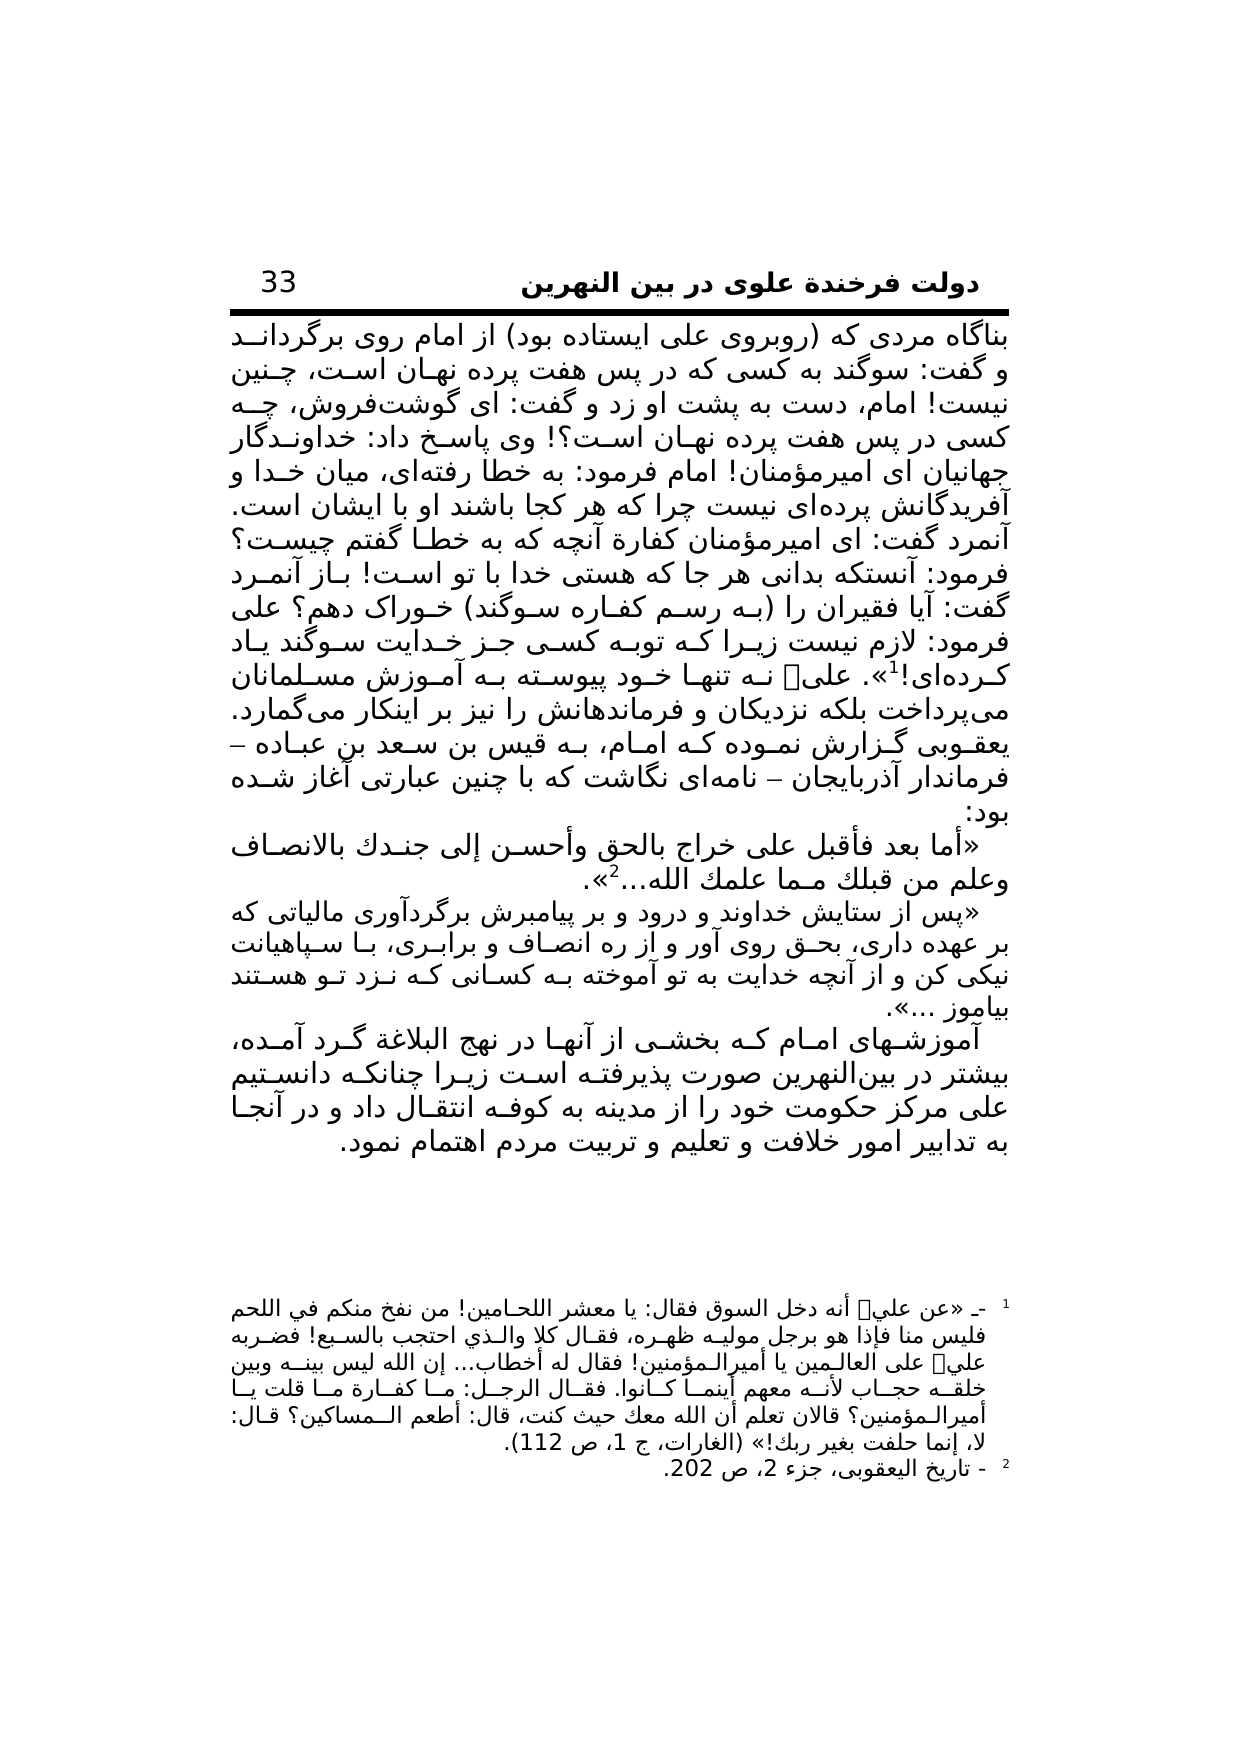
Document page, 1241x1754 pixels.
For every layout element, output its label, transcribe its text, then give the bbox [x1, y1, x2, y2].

text «أما بعد فأقبل علی خراج بالحق وأحسن إلی جندك بالانصاف وعلم من قبلك مـما علمك الله...». [230, 828, 1010, 896]
text آموزشهای امام که بخشی از آنها در نهج ‌البلاغة گرد آمده، بیشتر در بین‌النهرین صورت پذیرفته است زیرا چنانکه دانستیم علی مرکز حکومت خود را از مدینه به کوفه انتقال داد و در آنجا به تدابیر امور خلافت و تعلیم و تربیت مردم اهتمام نمود. [230, 1022, 1010, 1158]
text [230, 318, 1010, 828]
text «پس از ستایش خداوند و درود و بر پیامبرش برگرد‌آوری مالیاتی که بر عهده‌ داری، بحق روی آور و از ره انصاف و برابری، با سپاهیانت نیکی کن و از آنچه خدایت به تو آموخته به کسانی که نزد تو هستند بیاموز ...». [230, 896, 1010, 1022]
